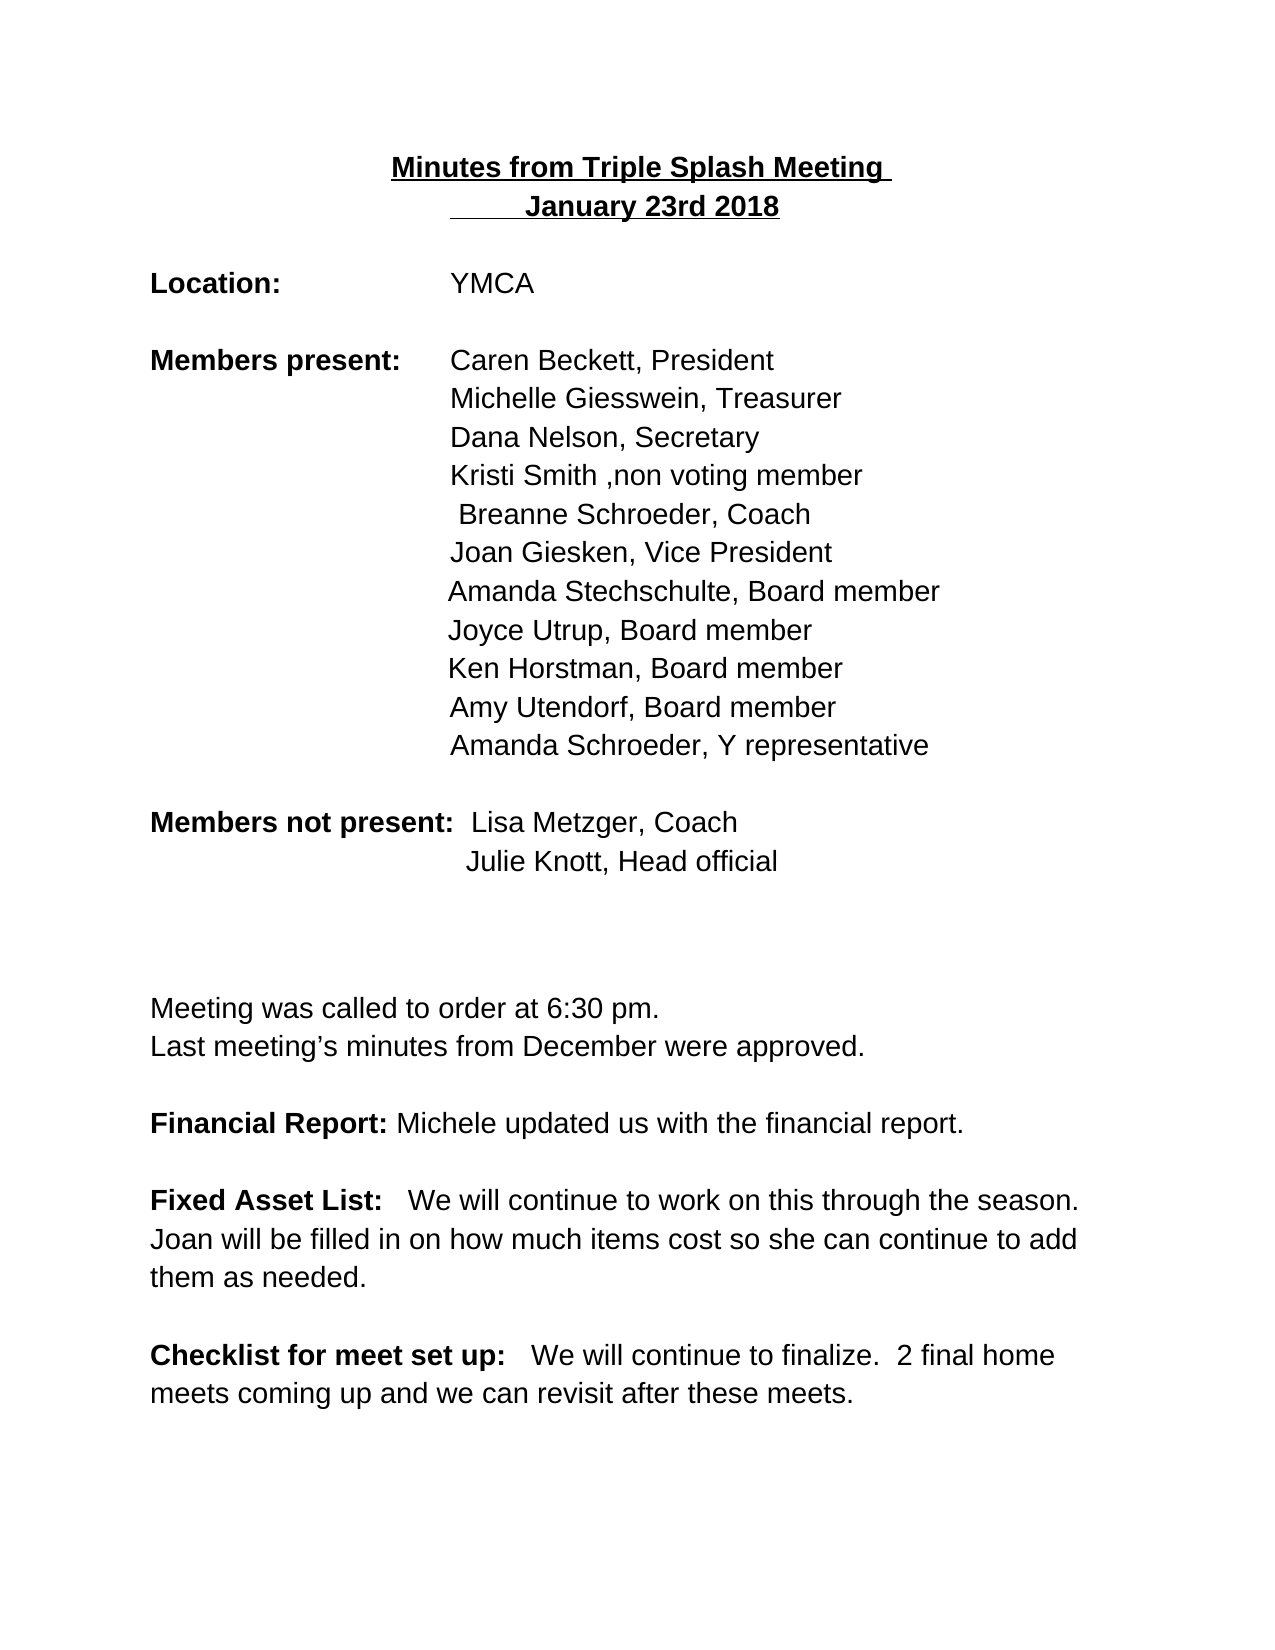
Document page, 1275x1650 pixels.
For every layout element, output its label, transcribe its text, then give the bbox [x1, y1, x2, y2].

text Members present: Caren Beckett, President [150, 343, 1125, 376]
text Amy Utendorf, Board member [150, 689, 1125, 723]
text Joan Giesken, Vice President [375, 535, 1125, 569]
text January 23rd 2018 [450, 188, 1125, 222]
text Amanda Schroeder, Y representative [150, 728, 1125, 762]
text Michelle Giesswein, Treasurer [150, 381, 1125, 415]
text Joyce Utrup, Board member [375, 612, 1125, 646]
text Checklist for meet set up: We will continue to finalize. 2 final home meets coming up and we can revisit after these meets. [150, 1338, 1125, 1410]
text Breanne Schroeder, Coach [375, 497, 1125, 530]
text Fixed Asset List: We will continue to work on this through the season. Joan will be filled in on how much items cost so she can continue to add them as needed. [150, 1183, 1125, 1294]
text Ken Horstman, Board member [375, 651, 1125, 684]
text Amanda Stechschulte, Board member [375, 574, 1125, 607]
text Financial Report: Michele updated us with the financial report. [150, 1106, 1125, 1140]
text Meeting was called to order at 6:30 pm. [150, 991, 1125, 1024]
text Location: YMCA [150, 266, 1125, 299]
text Julie Knott, Head official [150, 844, 1125, 877]
text Members not present: Lisa Metzger, Coach [150, 805, 1125, 839]
text Last meeting’s minutes from December were approved. [150, 1029, 1125, 1063]
text Dana Nelson, Secretary [150, 420, 1125, 453]
text Kristi Smith ,non voting member [150, 458, 1125, 492]
text Minutes from Triple Splash Meeting [150, 150, 1125, 183]
